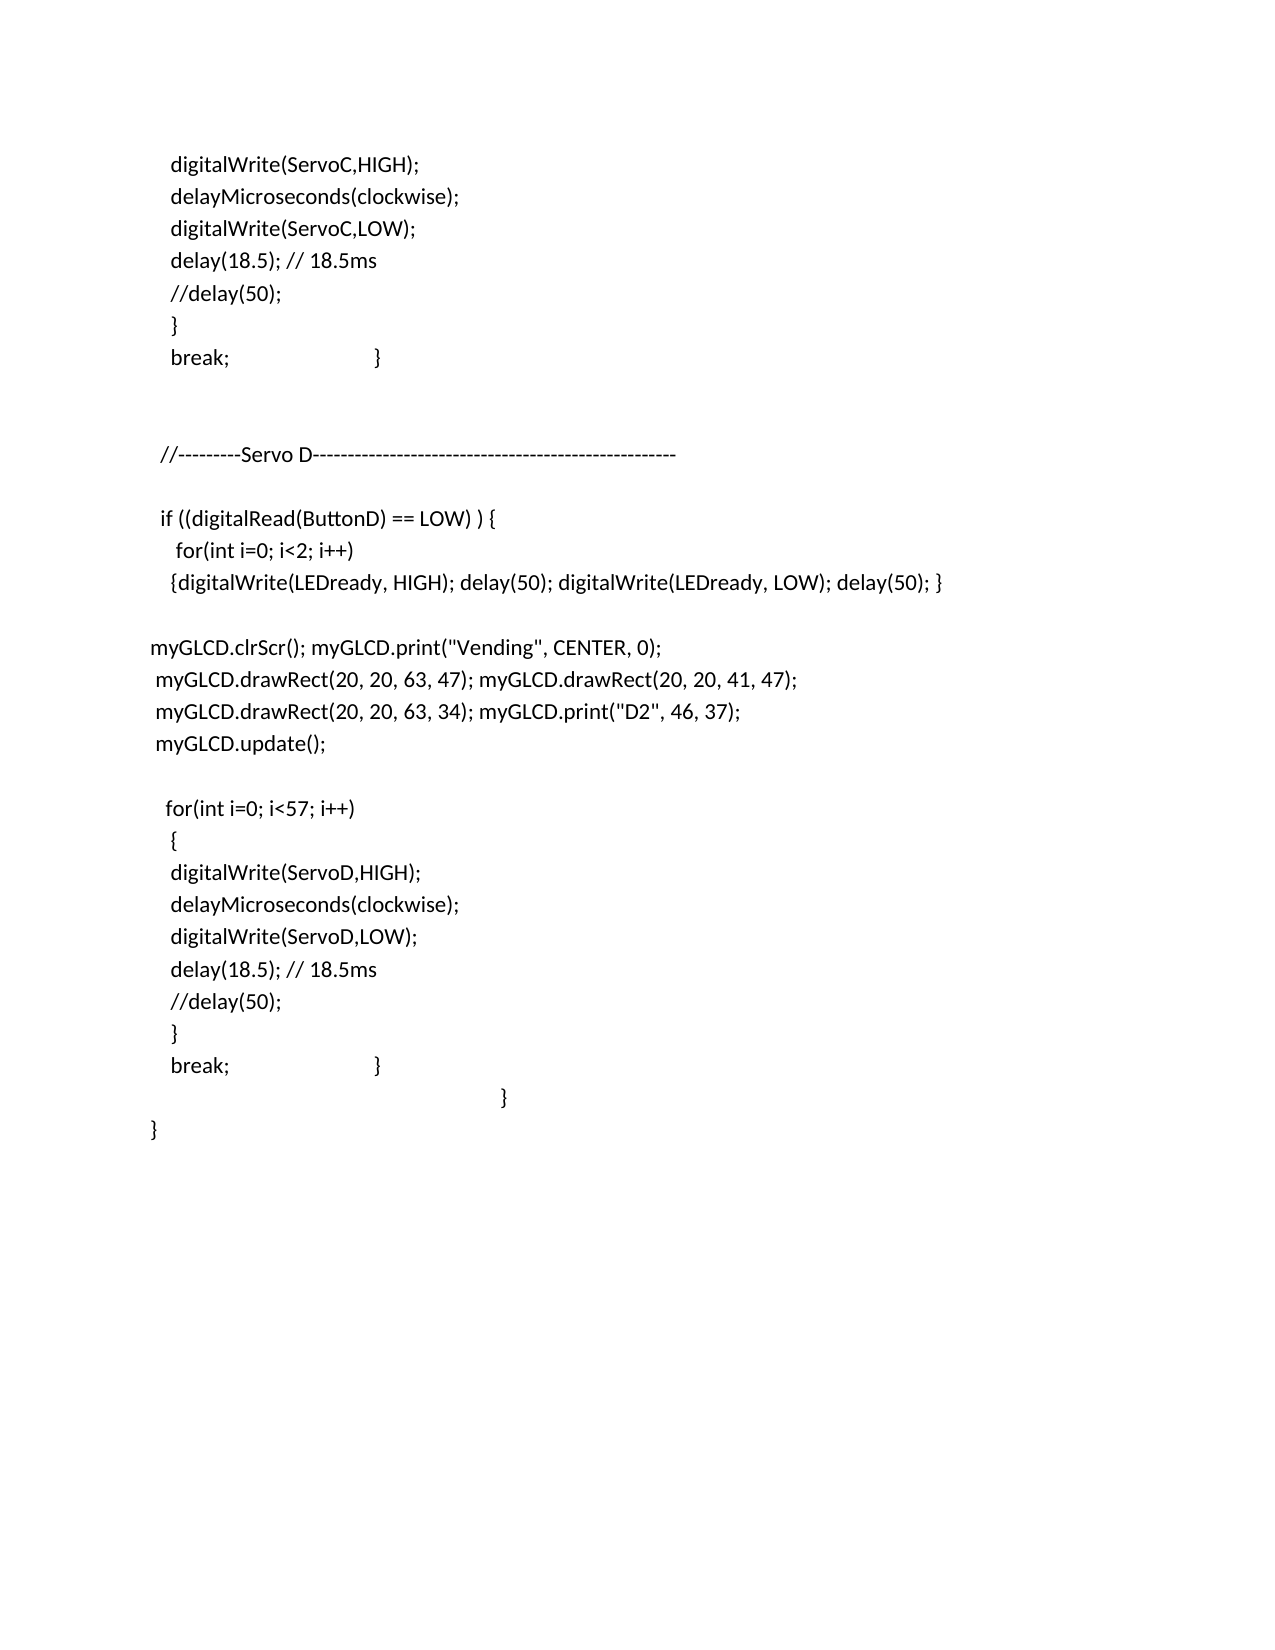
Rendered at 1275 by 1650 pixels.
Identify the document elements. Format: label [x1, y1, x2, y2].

text [150, 150, 1125, 1176]
